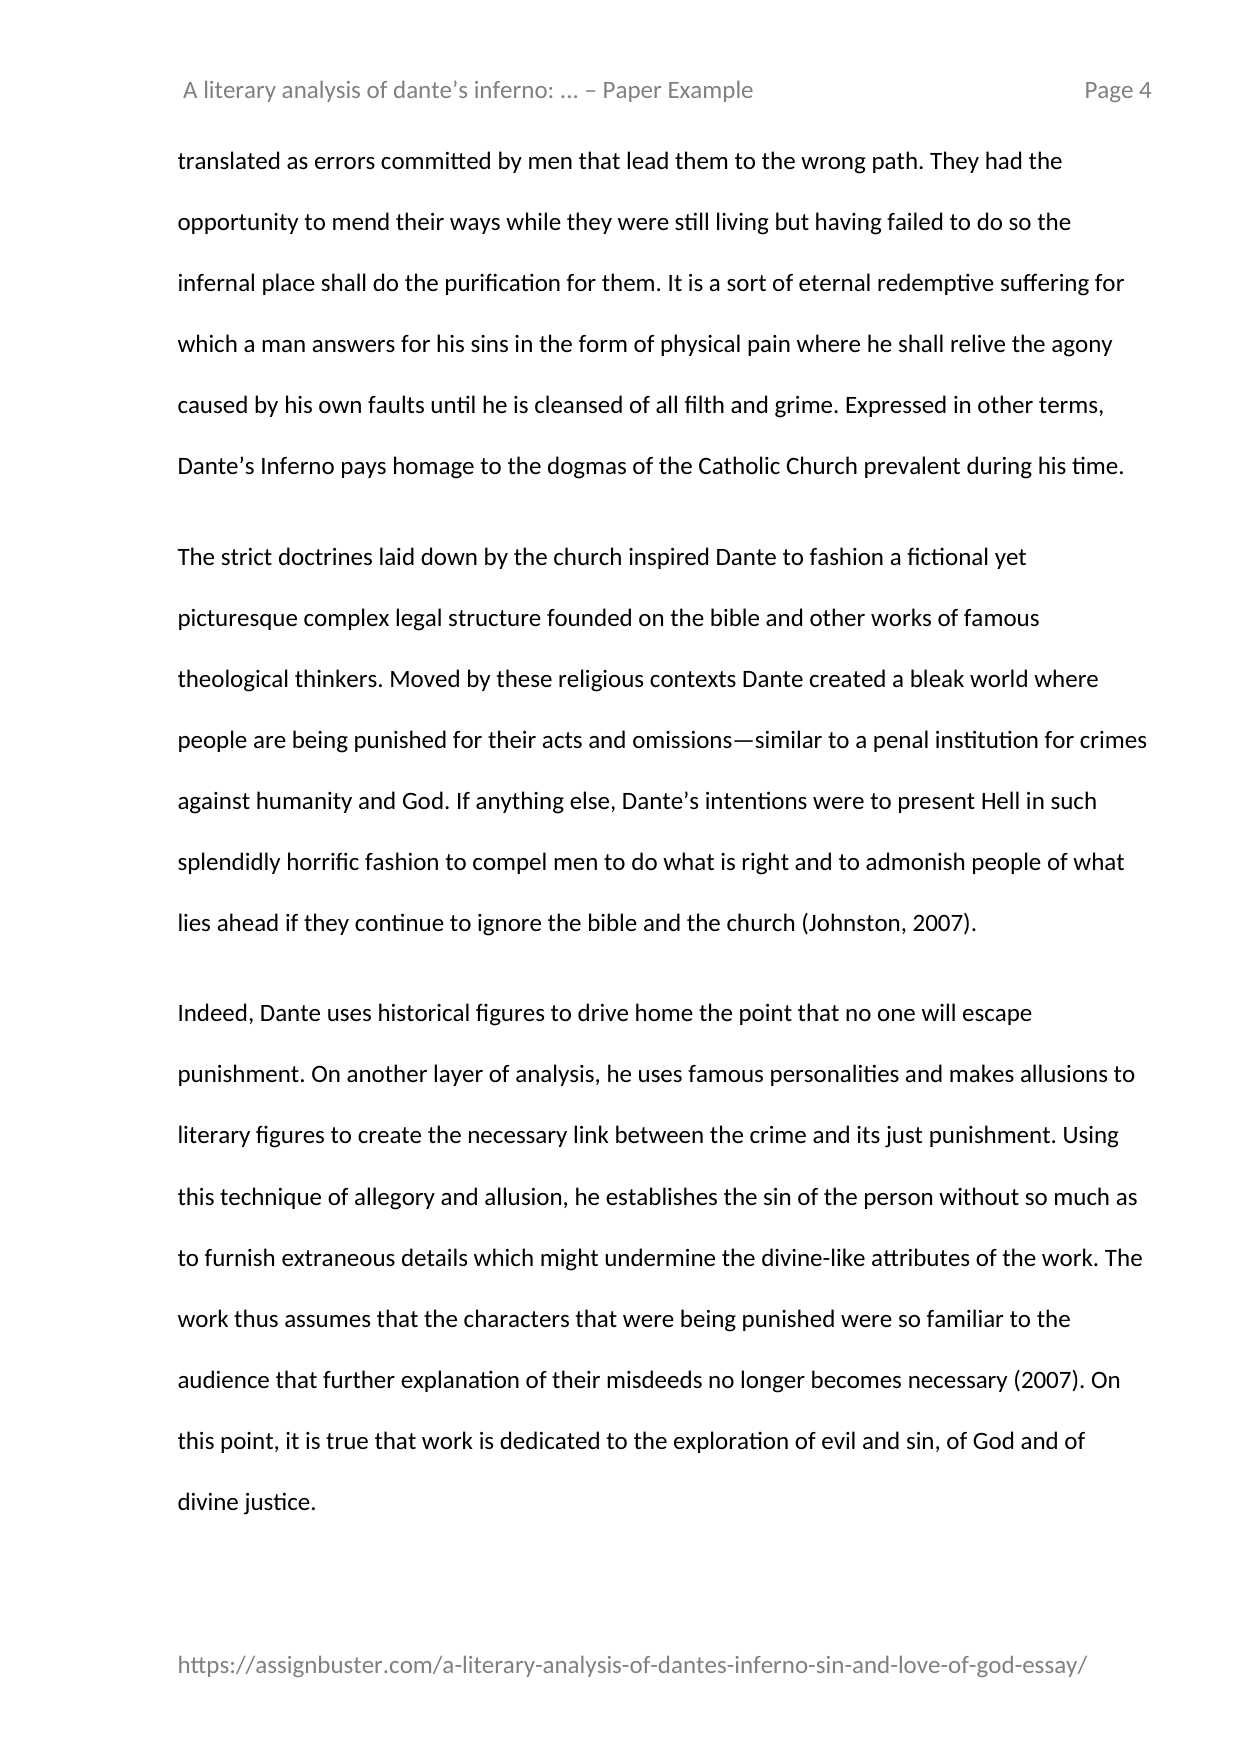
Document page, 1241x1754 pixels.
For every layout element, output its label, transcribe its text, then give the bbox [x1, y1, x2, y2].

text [177, 145, 1152, 481]
text The strict doctrines laid down by the church inspired Dante to fashion a fictional yet picturesque complex legal structure founded on the bible and other works of famous theological thinkers. Moved by these religious contexts Dante created a bleak world where people are being punished for their acts and omissions—similar to a penal institution for crimes against humanity and God. If anything else, Dante’s intentions were to present Hell in such splendidly horrific fashion to compel men to do what is right and to admonish people of what lies ahead if they continue to ignore the bible and the church (Johnston, 2007). [177, 541, 1152, 937]
text Indeed, Dante uses historical figures to drive home the point that no one will escape punishment. On another layer of analysis, he uses famous personalities and makes allusions to literary figures to create the necessary link between the crime and its just punishment. Using this technique of allegory and allusion, he establishes the sin of the person without so much as to furnish extraneous details which might undermine the divine-like attributes of the work. The work thus assumes that the characters that were being punished were so familiar to the audience that further explanation of their misdeeds no longer becomes necessary (2007). On this point, it is true that work is dedicated to the exploration of evil and sin, of God and of divine justice. [177, 997, 1152, 1516]
